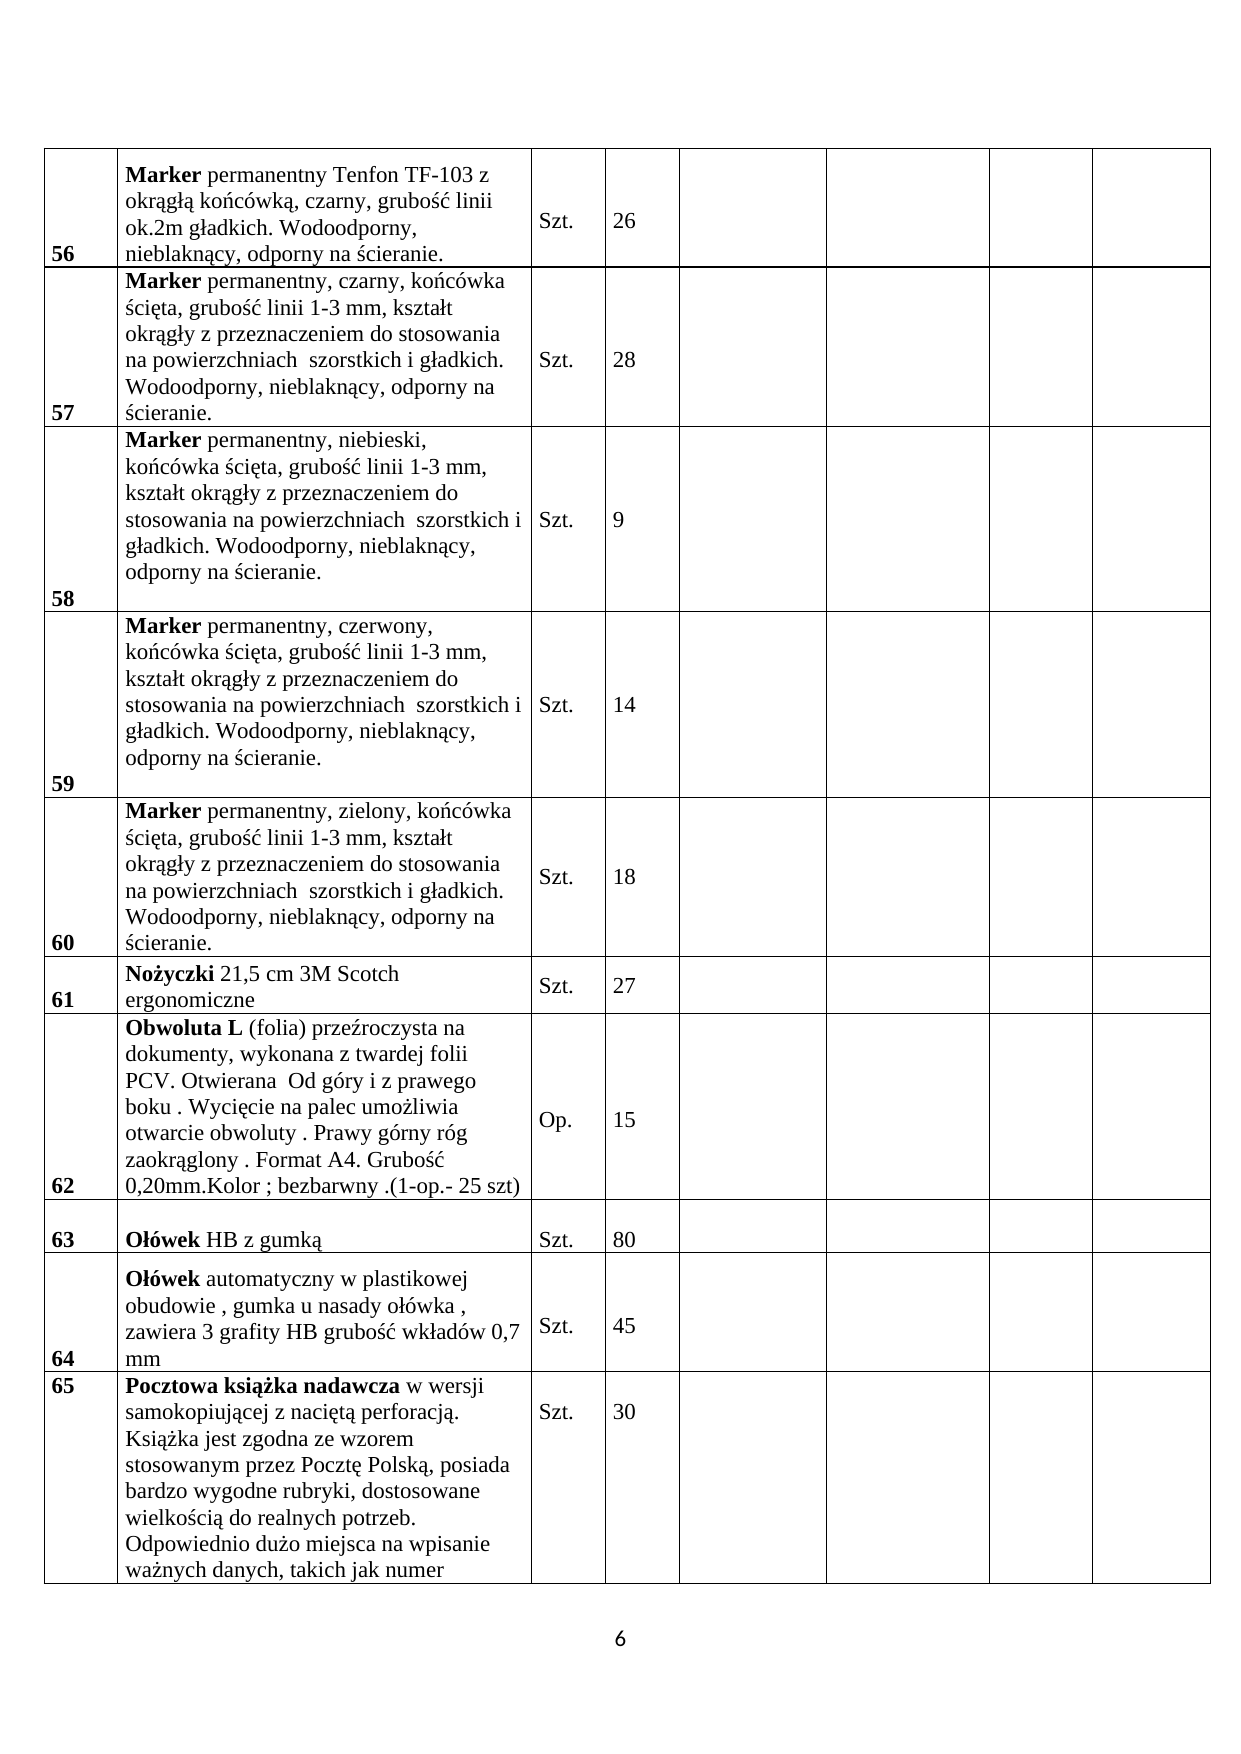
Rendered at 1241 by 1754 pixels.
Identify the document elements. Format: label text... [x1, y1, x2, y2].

table_cell [990, 427, 1092, 611]
table_cell [680, 268, 826, 426]
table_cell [118, 1372, 531, 1583]
table_cell 15 [606, 1014, 679, 1198]
table_cell 26 [606, 149, 679, 266]
table_cell [827, 1372, 989, 1583]
table_cell Szt. [532, 268, 605, 426]
table_cell Marker permanentny, niebieski, końcówka ścięta, grubość linii 1-3 mm, kształt okrągły z przeznaczeniem do stosowania na powierzchniach szorstkich i gładkich. Wodoodporny, nieblaknący, odporny na ścieranie. [118, 427, 531, 611]
table_cell Op. [532, 1014, 605, 1198]
table_cell Marker permanentny, zielony, końcówka ścięta, grubość linii 1-3 mm, kształt okrągły z przeznaczeniem do stosowania na powierzchniach szorstkich i gładkich. Wodoodporny, nieblaknący, odporny na ścieranie. [118, 798, 531, 956]
table_cell 56 [45, 149, 117, 266]
table_cell 14 [606, 612, 679, 797]
table_cell [1093, 1200, 1210, 1252]
table_cell Ołówek automatyczny w plastikowej obudowie , gumka u nasady ołówka , zawiera 3 grafity HB grubość wkładów 0,7 mm [118, 1253, 531, 1371]
table_cell [827, 427, 989, 611]
table_cell 27 [606, 957, 679, 1013]
table_cell [990, 268, 1092, 426]
table_cell Szt. [532, 1253, 605, 1371]
table_cell [827, 1253, 989, 1371]
table_cell 60 [45, 798, 117, 956]
table_cell 63 [45, 1200, 117, 1252]
table_cell Szt. [532, 1372, 605, 1583]
table_cell 59 [45, 612, 117, 797]
table_cell [680, 1200, 826, 1252]
table_cell [827, 1014, 989, 1198]
table_cell [680, 149, 826, 266]
table_cell [990, 798, 1092, 956]
table_cell [990, 149, 1092, 266]
table_cell [1093, 268, 1210, 426]
table_cell [1093, 798, 1210, 956]
table_cell [680, 427, 826, 611]
table_cell [1093, 1372, 1210, 1583]
table_cell [990, 1372, 1092, 1583]
table_cell [827, 1200, 989, 1252]
table_cell [1093, 612, 1210, 797]
table_cell 80 [606, 1200, 679, 1252]
table_cell Szt. [532, 427, 605, 611]
table_cell 30 [606, 1372, 679, 1583]
table_cell [680, 1014, 826, 1198]
table_cell 58 [45, 427, 117, 611]
table_cell 28 [606, 268, 679, 426]
table_cell Szt. [532, 957, 605, 1013]
table_cell [1093, 957, 1210, 1013]
table_cell [827, 268, 989, 426]
table_cell 45 [606, 1253, 679, 1371]
table_cell [1093, 1014, 1210, 1198]
table_cell Szt. [532, 149, 605, 266]
table_cell Marker permanentny Tenfon TF-103 z okrągłą końcówką, czarny, grubość linii ok.2m gładkich. Wodoodporny, nieblaknący, odporny na ścieranie. [118, 149, 531, 266]
table_cell Obwoluta L (folia) przeźroczysta na dokumenty, wykonana z twardej folii PCV. Otwierana Od góry i z prawego boku . Wycięcie na palec umożliwia otwarcie obwoluty . Prawy górny róg zaokrąglony . Format A4. Grubość 0,20mm.Kolor ; bezbarwny .(1-op.- 25 szt) [118, 1014, 531, 1198]
table_cell [680, 612, 826, 797]
table_cell [990, 612, 1092, 797]
table_cell [827, 798, 989, 956]
table_cell [990, 1253, 1092, 1371]
table_cell [990, 1014, 1092, 1198]
table_cell Nożyczki 21,5 cm 3M Scotch ergonomiczne [118, 957, 531, 1013]
table_cell 61 [45, 957, 117, 1013]
table_cell [1093, 149, 1210, 266]
table_cell [680, 1372, 826, 1583]
table_cell [827, 957, 989, 1013]
table_cell Szt. [532, 1200, 605, 1252]
table_cell 62 [45, 1014, 117, 1198]
table_cell Szt. [532, 798, 605, 956]
table_cell [1093, 427, 1210, 611]
table_cell [1093, 1253, 1210, 1371]
table_cell Szt. [532, 612, 605, 797]
table_cell [827, 612, 989, 797]
table_cell 64 [45, 1253, 117, 1371]
table_cell 18 [606, 798, 679, 956]
table_cell Ołówek HB z gumką [118, 1200, 531, 1252]
table_cell 57 [45, 268, 117, 426]
table_cell 9 [606, 427, 679, 611]
table_cell Marker permanentny, czarny, końcówka ścięta, grubość linii 1-3 mm, kształt okrągły z przeznaczeniem do stosowania na powierzchniach szorstkich i gładkich. Wodoodporny, nieblaknący, odporny na ścieranie. [118, 268, 531, 426]
table_cell [680, 798, 826, 956]
table_cell 65 [45, 1372, 117, 1583]
table_cell [827, 149, 989, 266]
table_cell Marker permanentny, czerwony, końcówka ścięta, grubość linii 1-3 mm, kształt okrągły z przeznaczeniem do stosowania na powierzchniach szorstkich i gładkich. Wodoodporny, nieblaknący, odporny na ścieranie. [118, 612, 531, 797]
table_cell [990, 1200, 1092, 1252]
table_cell [680, 1253, 826, 1371]
table_cell [990, 957, 1092, 1013]
table_cell [680, 957, 826, 1013]
